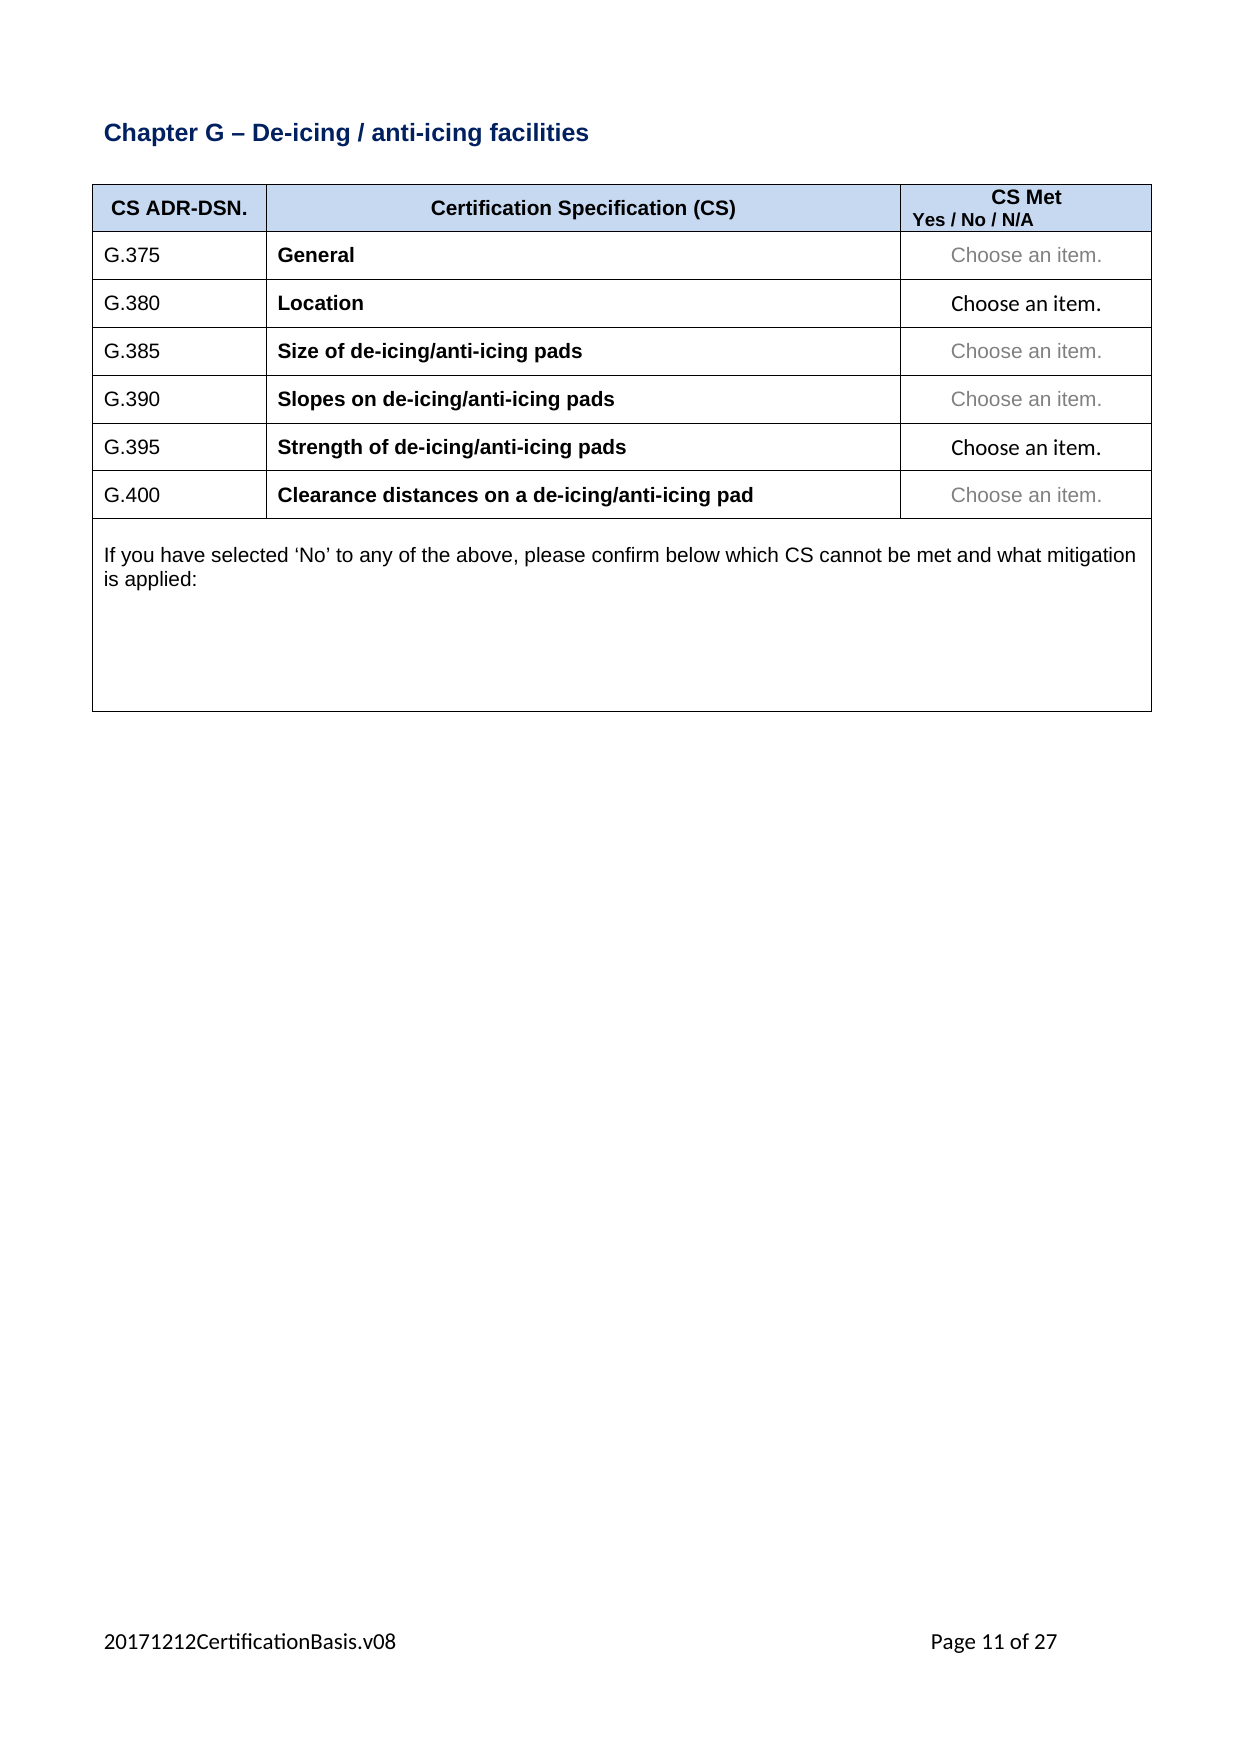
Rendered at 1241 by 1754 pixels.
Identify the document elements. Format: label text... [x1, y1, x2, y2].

table_cell G.375 [93, 232, 266, 279]
table_cell G.390 [93, 376, 266, 422]
table_cell If you have selected ‘No’ to any of the above, please confirm below which CS cannot be met and what mitigation is applied: [93, 519, 1151, 711]
table_cell Size of de-icing/anti-icing pads [267, 328, 900, 374]
table_cell Location [267, 280, 900, 327]
table_cell G.385 [93, 328, 266, 374]
table_cell Slopes on de-icing/anti-icing pads [267, 376, 900, 422]
table_cell [901, 232, 1151, 279]
table_cell [901, 328, 1151, 374]
table_cell G.400 [93, 471, 266, 518]
table_cell [901, 376, 1151, 422]
text Chapter G – De-icing / anti-icing facilities [103, 118, 1137, 147]
table_header CS Met Yes / No / N/A [901, 185, 1151, 231]
table_cell G.380 [93, 280, 266, 327]
table_cell Strength of de-icing/anti-icing pads [267, 424, 900, 470]
table_header Certification Specification (CS) [267, 185, 900, 231]
table_cell G.395 [93, 424, 266, 470]
table_cell Clearance distances on a de-icing/anti-icing pad [267, 471, 900, 518]
table_header CS ADR-DSN. [93, 185, 266, 231]
table_cell General [267, 232, 900, 279]
table_cell [901, 471, 1151, 518]
